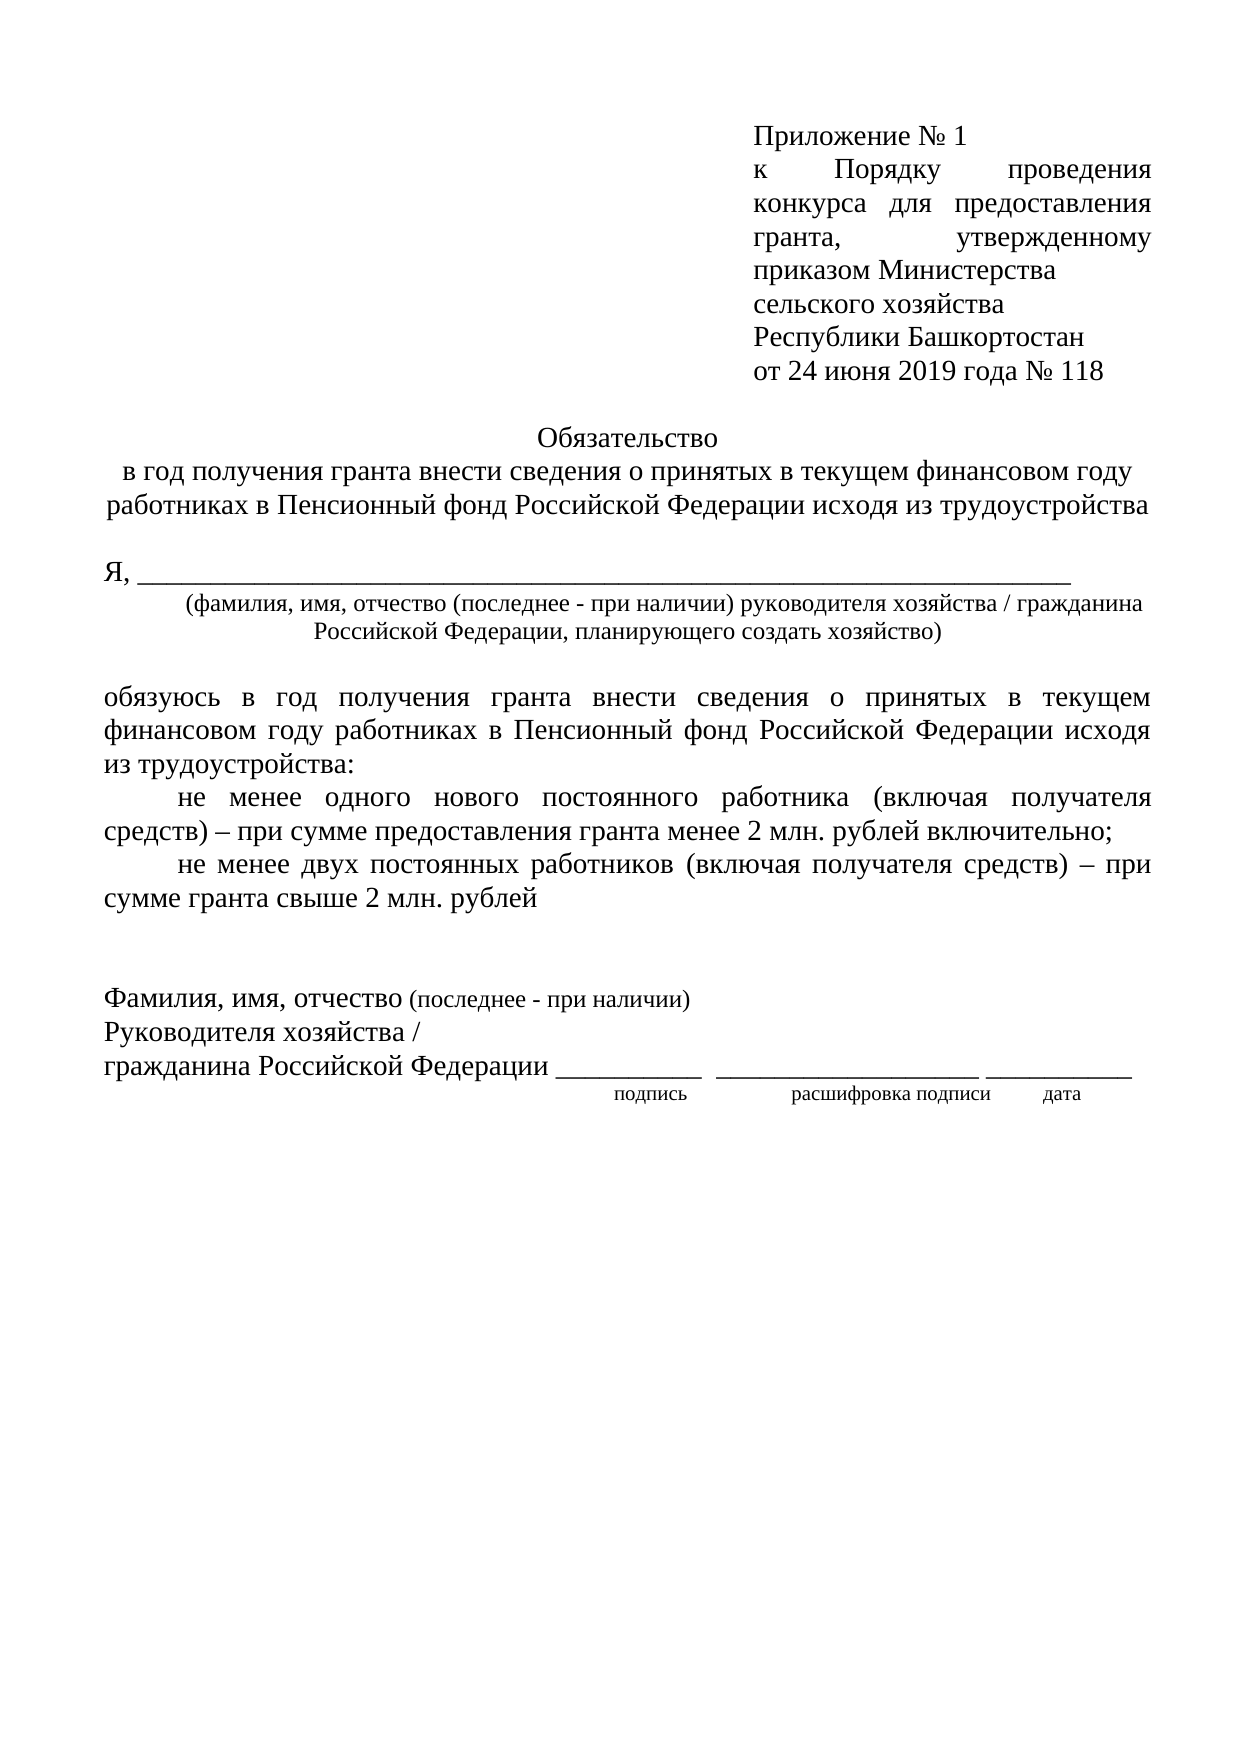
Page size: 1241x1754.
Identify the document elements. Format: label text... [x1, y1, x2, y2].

text Приложение № 1 [753, 118, 1152, 152]
text (фамилия, имя, отчество (последнее - при наличии) руководителя хозяйства / гражданина Российской Федерации, планирующего создать хозяйство) [103, 588, 1152, 645]
title к Порядку проведения конкурса для предоставления гранта, утвержденному приказом Министерства [753, 152, 1152, 286]
title сельского хозяйства [753, 286, 1152, 319]
text Обязательство [103, 420, 1152, 453]
text обязуюсь в год получения гранта внести сведения о принятых в текущем финансовом году работниках в Пенсионный фонд Российской Федерации исходя из трудоустройства: [103, 679, 1152, 779]
title Республики Башкортостан [753, 319, 1152, 353]
title от 24 июня 2019 года № 118 [753, 353, 1152, 386]
text Я, ________________________________________________________________ [103, 554, 1152, 588]
text Фамилия, имя, отчество (последнее - при наличии) [103, 981, 1152, 1014]
text подпись расшифровка подписи дата [103, 1081, 1152, 1105]
text не менее двух постоянных работников (включая получателя средств) – при сумме гранта свыше 2 млн. рублей [103, 846, 1152, 913]
text в год получения гранта внести сведения о принятых в текущем финансовом году работниках в Пенсионный фонд Российской Федерации исходя из трудоустройства [103, 453, 1152, 521]
text Руководителя хозяйства / [103, 1014, 1152, 1048]
text не менее одного нового постоянного работника (включая получателя средств) – при сумме предоставления гранта менее 2 млн. рублей включительно; [103, 779, 1152, 846]
text гражданина Российской Федерации __________ __________________ __________ [103, 1048, 1152, 1081]
